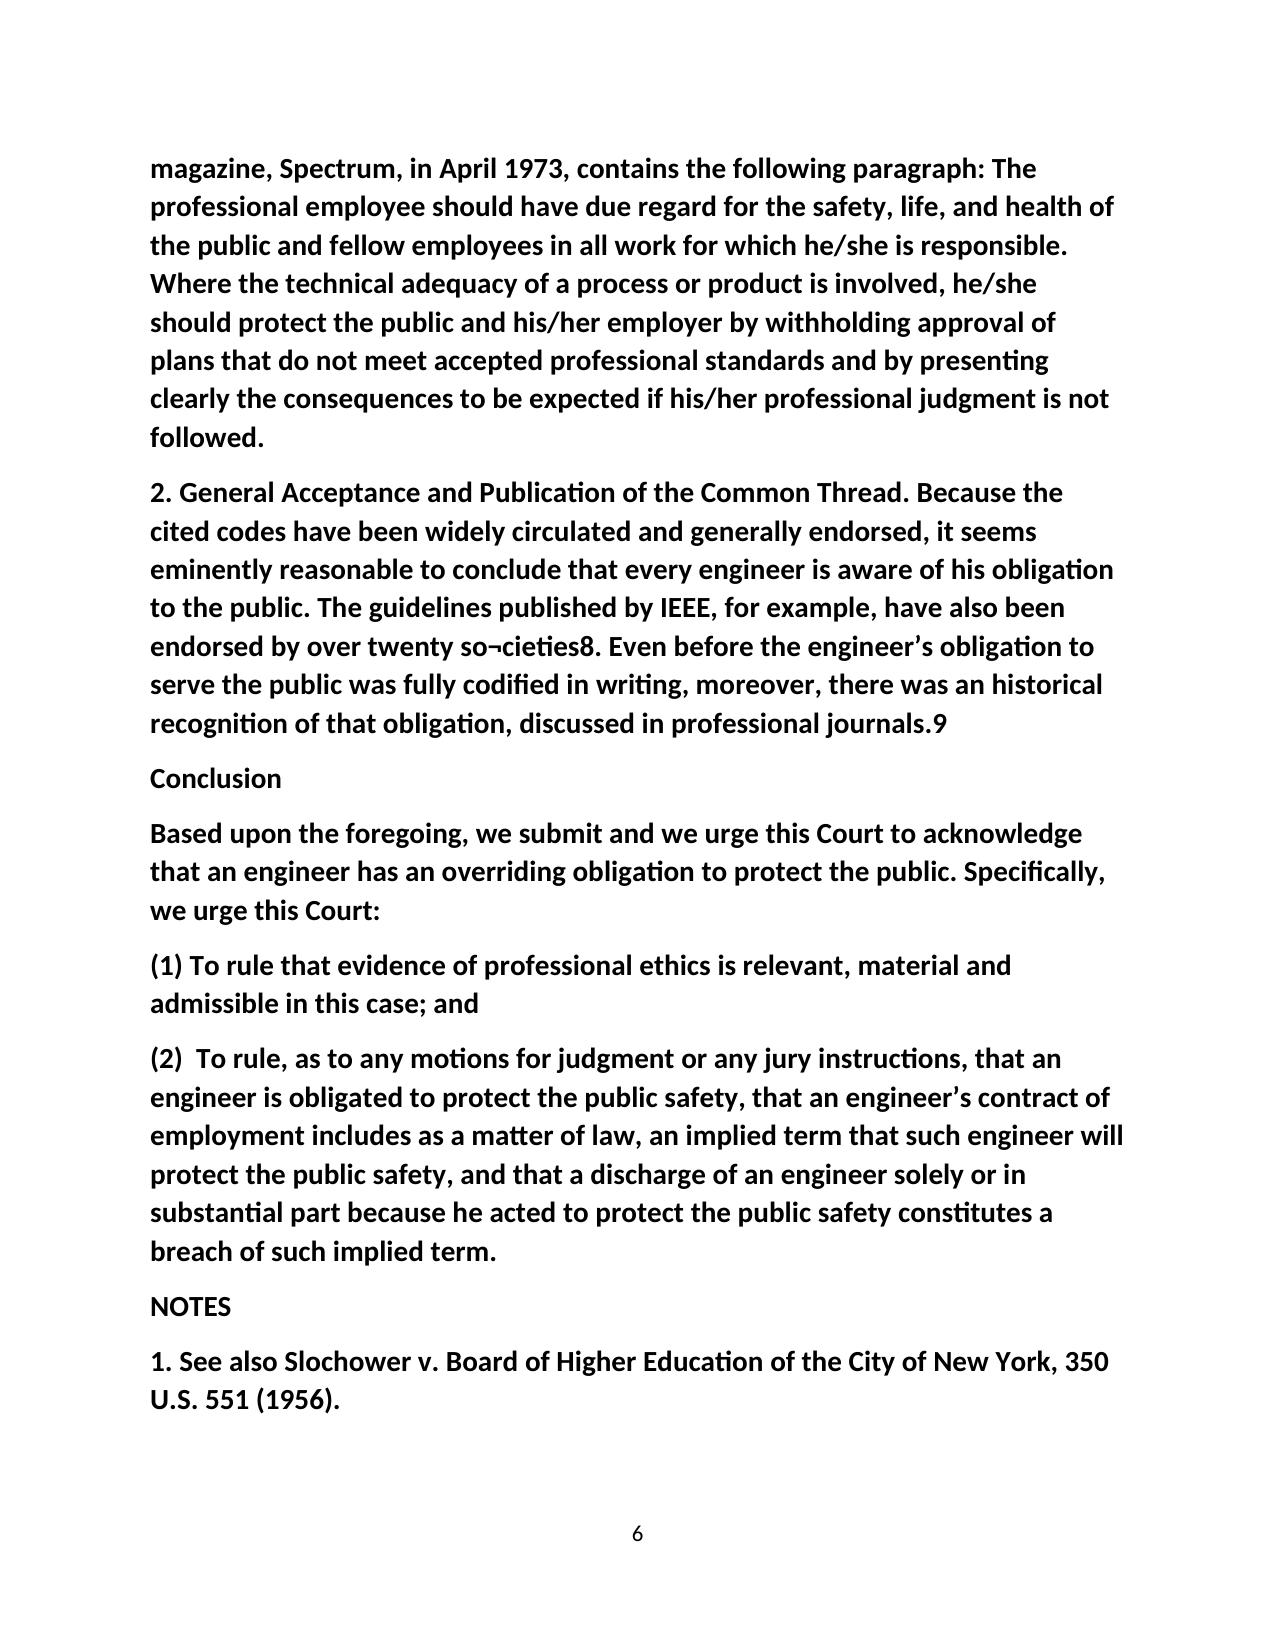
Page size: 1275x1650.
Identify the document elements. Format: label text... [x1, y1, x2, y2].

text 1. See also Slochower v. Board of Higher Education of the City of New York, 350 U.S. 551 (1956). [150, 1343, 1125, 1417]
text (1) To rule that evidence of professional ethics is relevant, material and admissible in this case; and [150, 947, 1125, 1021]
text (2) To rule, as to any motions for judgment or any jury instructions, that an engineer is obligated to protect the public safety, that an engineer’s contract of employment includes as a matter of law, an implied term that such engineer will protect the public safety, and that a discharge of an engineer solely or in substantial part because he acted to protect the public safety constitutes a breach of such implied term. [150, 1041, 1125, 1268]
text Conclusion [150, 760, 1125, 796]
text NOTES [150, 1288, 1125, 1323]
text 2. General Acceptance and Publication of the Common Thread. Because the cited codes have been widely circulated and generally endorsed, it seems eminently reasonable to conclude that every engineer is aware of his obligation to the public. The guidelines published by IEEE, for example, have also been endorsed by over twenty so¬cieties8. Even before the engineer’s obligation to serve the public was fully codified in writing, moreover, there was an historical recognition of that obligation, discussed in professional journals.9 [150, 474, 1125, 740]
text Based upon the foregoing, we submit and we urge this Court to acknowledge that an engineer has an overriding obligation to protect the public. Specifically, we urge this Court: [150, 815, 1125, 927]
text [150, 150, 1125, 455]
